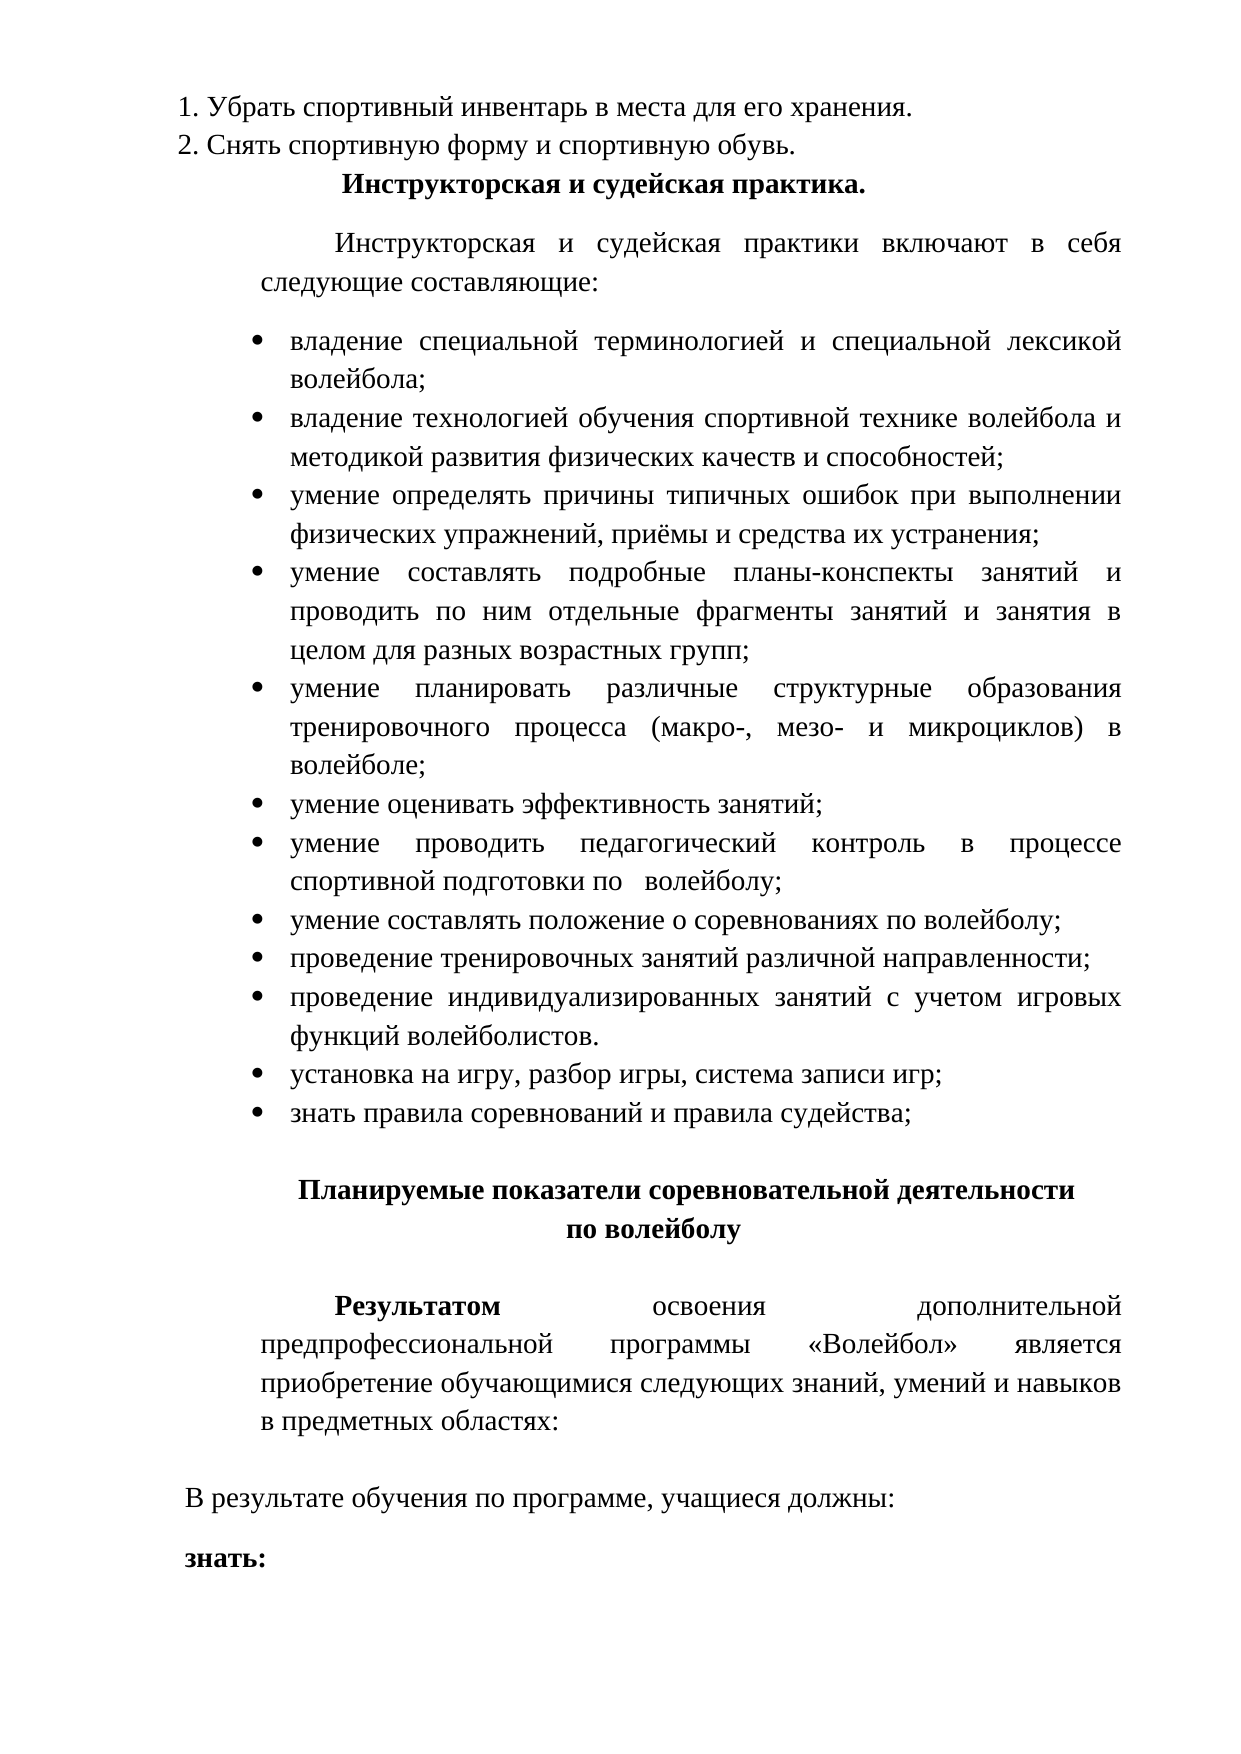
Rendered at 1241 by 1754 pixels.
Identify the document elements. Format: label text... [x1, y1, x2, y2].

list умение составлять подробные планы-конспекты занятий и проводить по ним отдельные фрагменты занятий и занятия в целом для разных возрастных групп; [252, 554, 1122, 665]
list умение проводить педагогический контроль в процессе спортивной подготовки по волейболу; [252, 825, 1122, 897]
list умение определять причины типичных ошибок при выполнении физических упражнений, приёмы и средства их устранения; [252, 477, 1122, 549]
text 2. Снять спортивную форму и спортивную обувь. [177, 127, 1122, 161]
text Инструкторская и судейская практика. [260, 166, 1122, 199]
list умение составлять положение о соревнованиях по волейболу; [252, 902, 1122, 936]
text Результатом освоения дополнительной предпрофессиональной программы «Волейбол» является приобретение обучающимися следующих знаний, умений и навыков в предметных областях: [260, 1288, 1122, 1437]
list проведение тренировочных занятий различной направленности; [252, 941, 1122, 974]
list установка на игру, разбор игры, система записи игр; [252, 1056, 1122, 1090]
list владение технологией обучения спортивной технике волейбола и методикой развития физических качеств и способностей; [252, 400, 1122, 472]
text В результате обучения по программе, учащиеся должны: [177, 1481, 1122, 1514]
list умение оценивать эффективность занятий; [252, 786, 1122, 820]
text знать: [177, 1540, 1122, 1573]
text Планируемые показатели соревновательной деятельности [177, 1172, 1122, 1206]
list знать правила соревнований и правила судейства; [252, 1095, 1122, 1129]
list проведение индивидуализированных занятий с учетом игровых функций волейболистов. [252, 979, 1122, 1051]
text по волейболу [177, 1211, 1122, 1244]
list умение планировать различные структурные образования тренировочного процесса (макро-, мезо- и микроциклов) в волейболе; [252, 670, 1122, 781]
text Инструкторская и судейская практики включают в себя следующие составляющие: [260, 225, 1122, 297]
text 1. Убрать спортивный инвентарь в места для его хранения. [177, 89, 1122, 122]
list владение специальной терминологией и специальной лексикой волейбола; [252, 323, 1122, 395]
